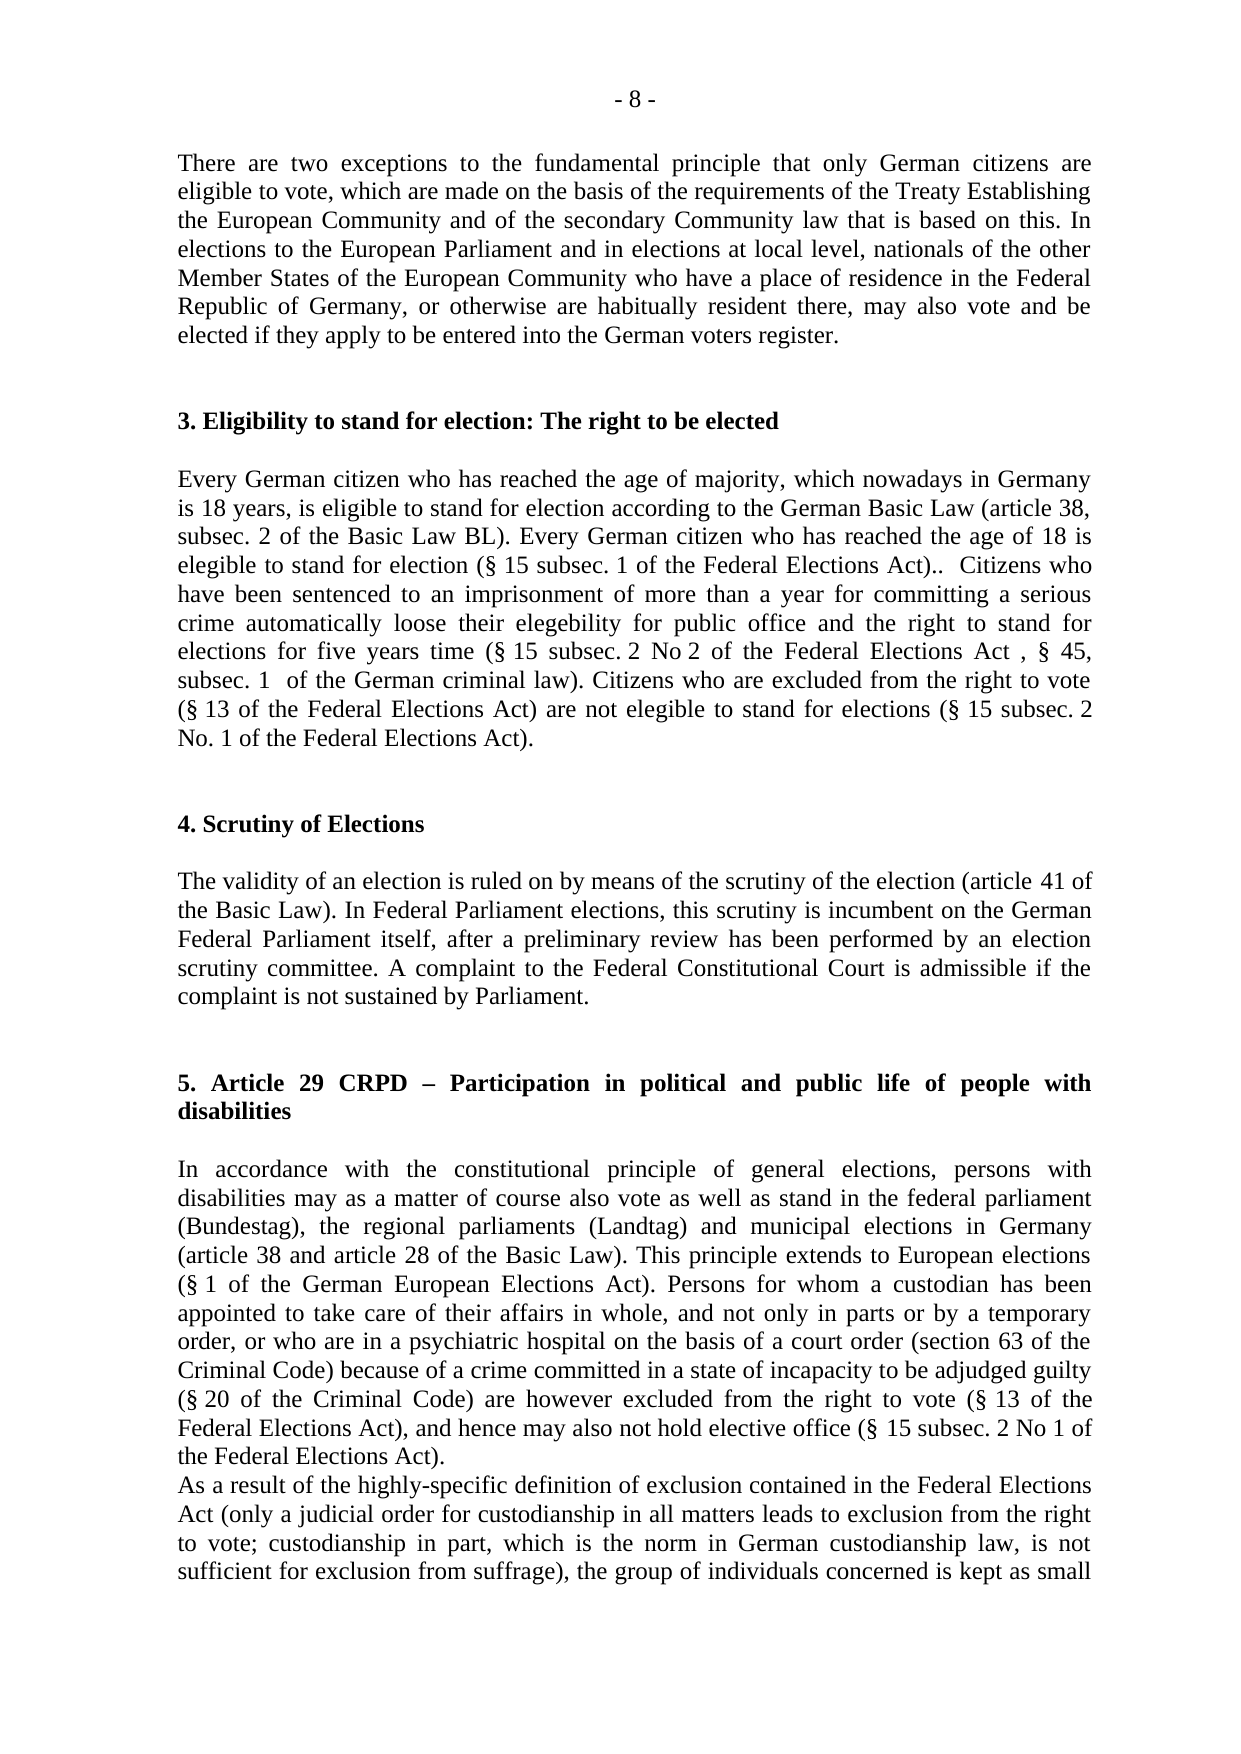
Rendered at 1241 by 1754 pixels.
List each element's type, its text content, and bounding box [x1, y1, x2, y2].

text 3. Eligibility to stand for election: The right to be elected [177, 406, 1092, 435]
text Every German citizen who has reached the age of majority, which nowadays in Germany is 18 years, is eligible to stand for election according to the German Basic Law (article 38, subsec. 2 of the Basic Law BL). Every German citizen who has reached the age of 18 is elegible to stand for election (§ 15 subsec. 1 of the Federal Elections Act).. Citizens who have been sentenced to an imprisonment of more than a year for committing a serious crime automatically loose their elegebility for public office and the right to stand for elections for five years time (§ 15 subsec. 2 No 2 of the Federal Elections Act , § 45, subsec. 1 of the German criminal law). Citizens who are excluded from the right to vote (§ 13 of the Federal Elections Act) are not elegible to stand for elections (§ 15 subsec. 2 No. 1 of the Federal Elections Act). [177, 464, 1092, 751]
text 4. Scrutiny of Elections [177, 809, 1092, 838]
text In accordance with the constitutional principle of general elections, persons with disabilities may as a matter of course also vote as well as stand in the federal parliament (Bundestag), the regional parliaments (Landtag) and municipal elections in Germany (article 38 and article 28 of the Basic Law). This principle extends to European elections (§ 1 of the German European Elections Act). Persons for whom a custodian has been appointed to take care of their affairs in whole, and not only in parts or by a temporary order, or who are in a psychiatric hospital on the basis of a court order (section 63 of the Criminal Code) because of a crime committed in a state of incapacity to be adjudged guilty (§ 20 of the Criminal Code) are however excluded from the right to vote (§ 13 of the Federal Elections Act), and hence may also not hold elective office (§ 15 subsec. 2 No 1 of the Federal Elections Act). [177, 1154, 1092, 1470]
text There are two exceptions to the fundamental principle that only German citizens are eligible to vote, which are made on the basis of the requirements of the Treaty Establishing the European Community and of the secondary Community law that is based on this. In elections to the European Parliament and in elections at local level, nationals of the other Member States of the European Community who have a place of residence in the Federal Republic of Germany, or otherwise are habitually resident there, may also vote and be elected if they apply to be entered into the German voters register. [177, 148, 1092, 349]
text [177, 1470, 1092, 1585]
text The validity of an election is ruled on by means of the scrutiny of the election (article 41 of the Basic Law). In Federal Parliament elections, this scrutiny is incumbent on the German Federal Parliament itself, after a preliminary review has been performed by an election scrutiny committee. A complaint to the Federal Constitutional Court is admissible if the complaint is not sustained by Parliament. [177, 866, 1092, 1010]
text 5. Article 29 CRPD – Participation in political and public life of people with disabilities [177, 1068, 1092, 1125]
